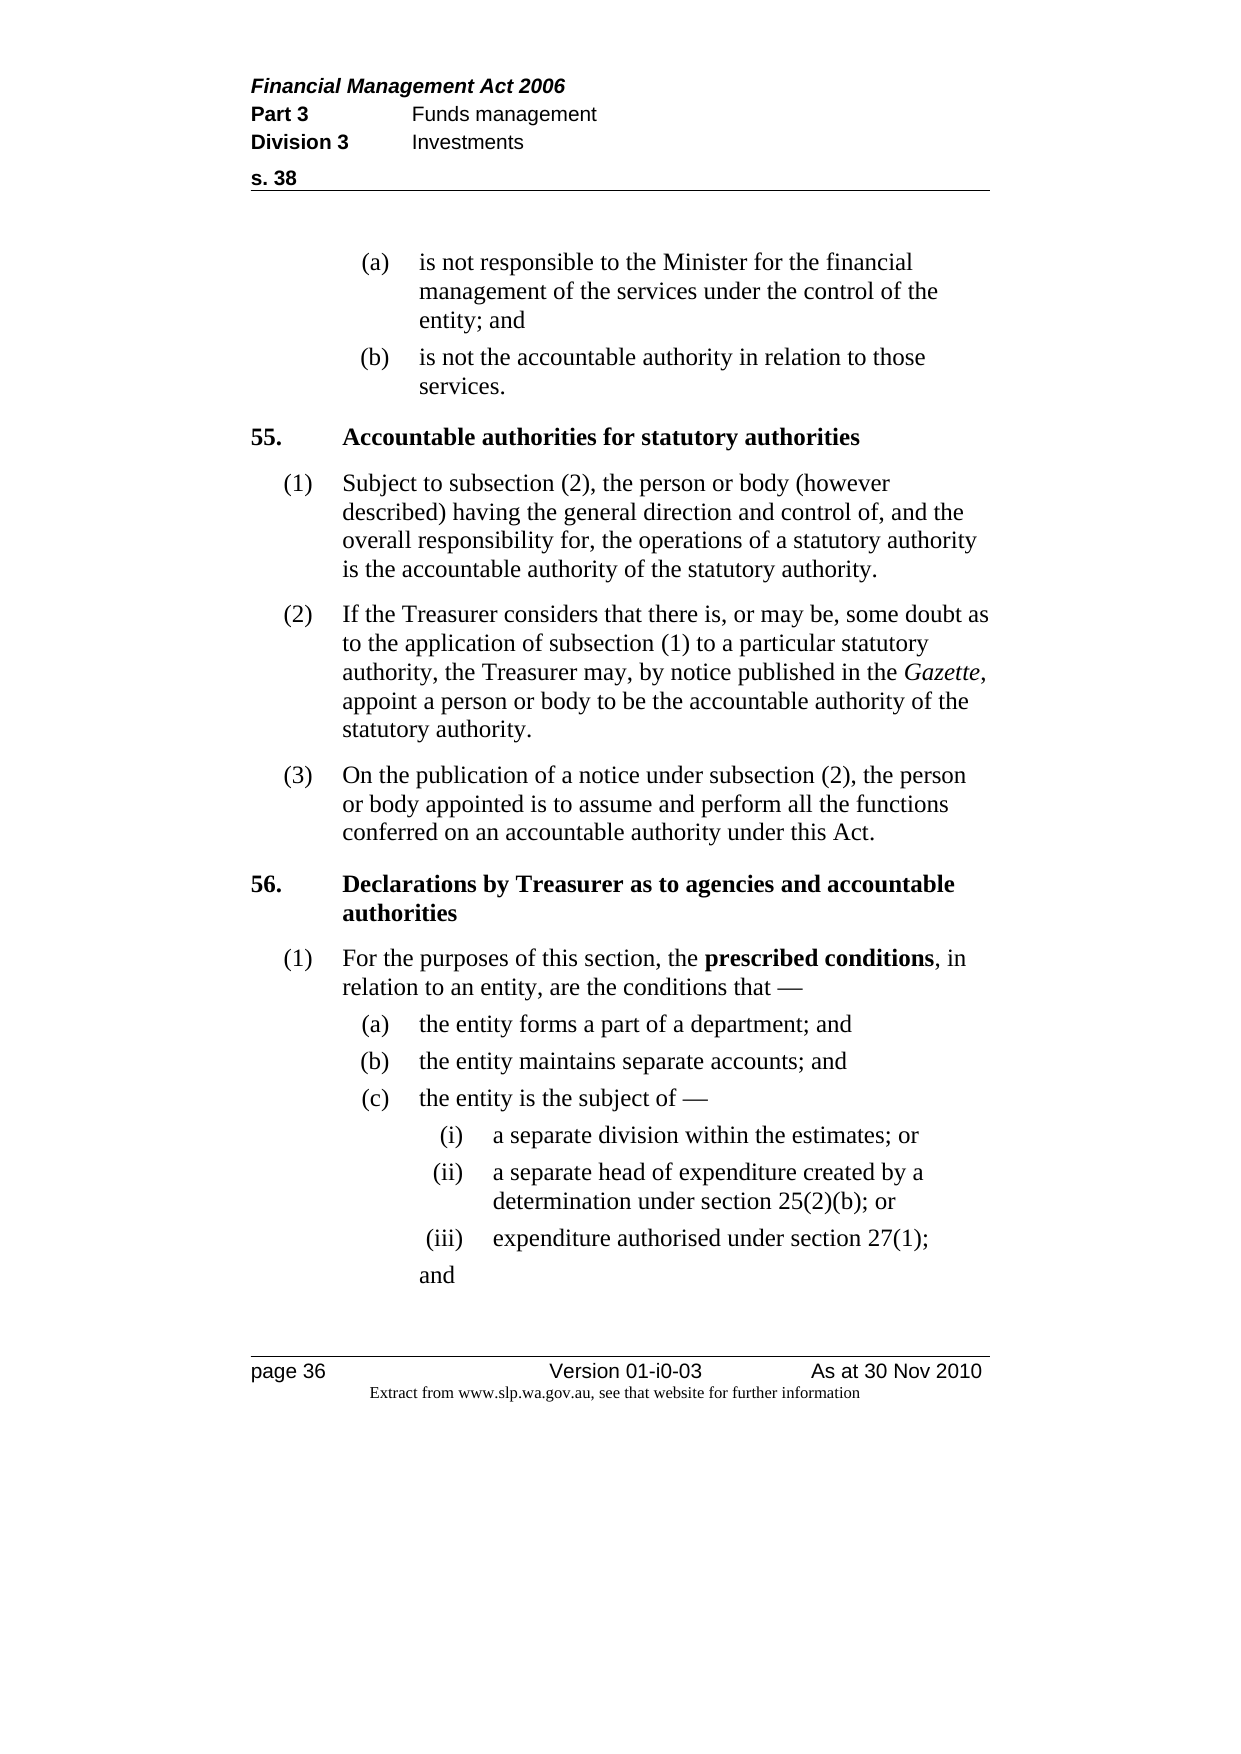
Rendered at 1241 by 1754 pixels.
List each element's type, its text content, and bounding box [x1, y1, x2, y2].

text (i) a separate division within the estimates; or [251, 1120, 990, 1149]
subtitle 56. Declarations by Treasurer as to agencies and accountable authorities [251, 869, 990, 927]
text (3) On the publication of a notice under subsection (2), the person or body appointed is to assume and perform all the functions conferred on an accountable authority under this Act. [251, 760, 990, 846]
text (2) If the Treasurer considers that there is, or may be, some doubt as to the application of subsection (1) to a particular statutory authority, the Treasurer may, by notice published in the Gazette, appoint a person or body to be the accountable authority of the statutory authority. [251, 599, 990, 743]
text (a) is not responsible to the Minister for the financial management of the services under the control of the entity; and [251, 247, 990, 334]
text (1) For the purposes of this section, the prescribed conditions, in relation to an entity, are the conditions that — [251, 943, 990, 1001]
text (a) the entity forms a part of a department; and [251, 1009, 990, 1038]
text (b) the entity maintains separate accounts; and [251, 1046, 990, 1075]
text (c) the entity is the subject of — [251, 1083, 990, 1112]
text (b) is not the accountable authority in relation to those services. [251, 342, 990, 399]
text and [251, 1260, 990, 1289]
text (iii) expenditure authorised under section 27(1); [251, 1223, 990, 1252]
text (ii) a separate head of expenditure created by a determination under section 25(2)(b); or [251, 1157, 990, 1215]
subtitle 55. Accountable authorities for statutory authorities [251, 422, 990, 451]
text (1) Subject to subsection (2), the person or body (however described) having the general direction and control of, and the overall responsibility for, the operations of a statutory authority is the accountable authority of the statutory authority. [251, 468, 990, 583]
